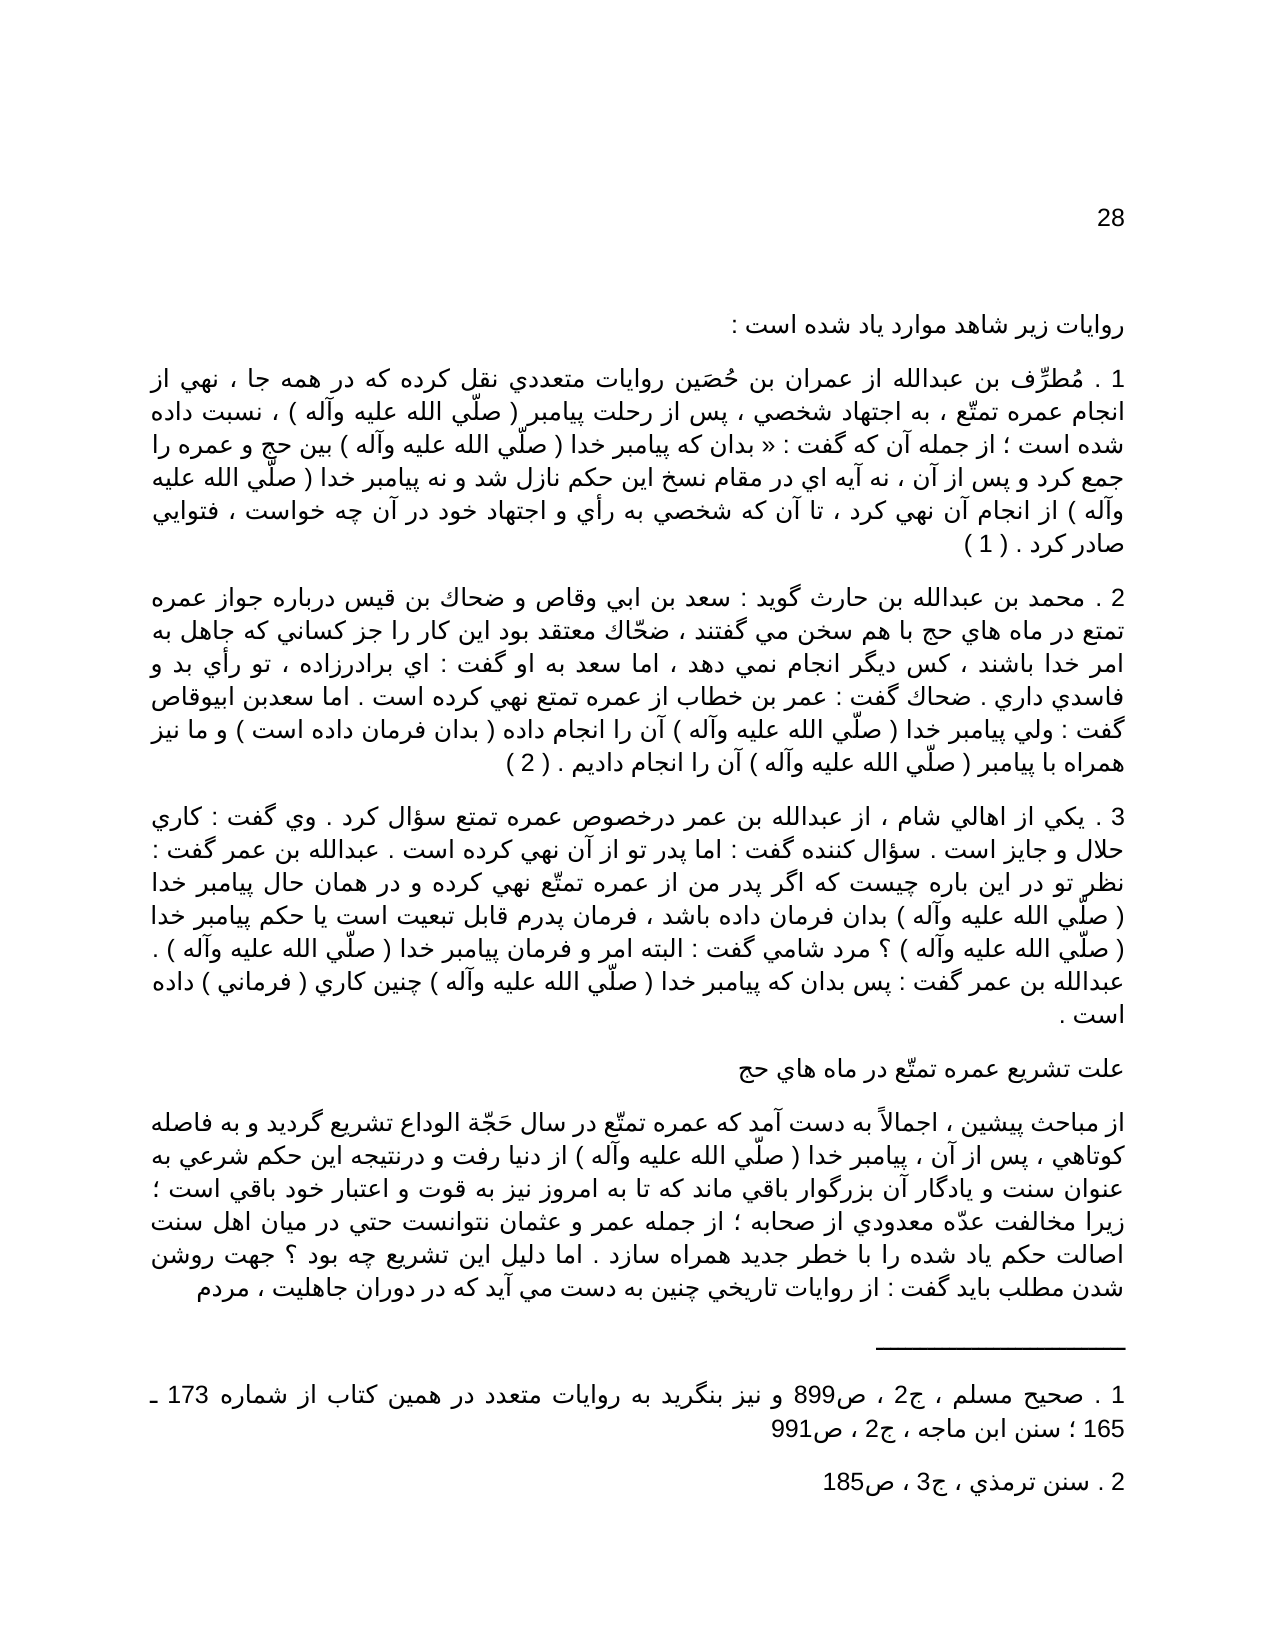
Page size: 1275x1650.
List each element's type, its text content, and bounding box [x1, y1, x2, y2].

text علت تشريع عمره تمتّع در ماه هاي حج [150, 1054, 1125, 1083]
text 28 [150, 203, 1125, 232]
text 2 . محمد بن عبدالله بن حارث گويد : سعد بن ابي وقاص و ضحاك بن قيس درباره جواز عمره تمتع در ماه هاي حج با هم سخن مي گفتند ، ضحّاك معتقد بود اين كار را جز كساني كه جاهل به امر خدا باشند ، كس ديگر انجام نمي دهد ، اما سعد به او گفت : اي برادرزاده ، تو رأي بد و فاسدي داري . ضحاك گفت : عمر بن خطاب از عمره تمتع نهي كرده است . اما سعدبن ابيوقاص گفت : ولي پيامبر خدا ( صلّي الله عليه وآله ) آن را انجام داده ( بدان فرمان داده است ) و ما نيز همراه با پيامبر ( صلّي الله عليه وآله ) آن را انجام داديم . ( 2 ) [150, 583, 1125, 777]
text 1 . مُطرِّف بن عبدالله از عمران بن حُصَين روايات متعددي نقل كرده كه در همه جا ، نهي از انجام عمره تمتّع ، به اجتهاد شخصي ، پس از رحلت پيامبر ( صلّي الله عليه وآله ) ، نسبت داده شده است ؛ از جمله آن كه گفت : « بدان كه پيامبر خدا ( صلّي الله عليه وآله ) بين حج و عمره را جمع كرد و پس از آن ، نه آيه اي در مقام نسخ اين حكم نازل شد و نه پيامبر خدا ( صلّي الله عليه وآله ) از انجام آن نهي كرد ، تا آن كه شخصي به رأي و اجتهاد خود در آن چه خواست ، فتوايي صادر كرد . ( 1 ) [150, 364, 1125, 558]
text از مباحث پيشين ، اجمالاً به دست آمد كه عمره تمتّع در سال حَجّة الوداع تشريع گرديد و به فاصله كوتاهي ، پس از آن ، پيامبر خدا ( صلّي الله عليه وآله ) از دنيا رفت و درنتيجه اين حكم شرعي به عنوان سنت و يادگار آن بزرگوار باقي ماند كه تا به امروز نيز به قوت و اعتبار خود باقي است ؛ زيرا مخالفت عدّه معدودي از صحابه ؛ از جمله عمر و عثمان نتوانست حتي در ميان اهل سنت اصالت حكم ياد شده را با خطر جديد همراه سازد . اما دليل اين تشريع چه بود ؟ جهت روشن شدن مطلب بايد گفت : از روايات تاريخي چنين به دست مي آيد كه در دوران جاهليت ، مردم [150, 1108, 1125, 1302]
text 1 . صحيح مسلم ، ج2 ، ص899 و نيز بنگريد به روايات متعدد در همين كتاب از شماره 173 ـ 165 ؛ سنن ابن ماجه ، ج2 ، ص991 [150, 1381, 1125, 1442]
text ــــــــــــــــــــــــــــــــــ [150, 1327, 1125, 1355]
text روايات زير شاهد موارد ياد شده است : [150, 310, 1125, 339]
text 2 . سنن ترمذي ، ج3 ، ص185 [150, 1467, 1125, 1496]
text 3 . يكي از اهالي شام ، از عبدالله بن عمر درخصوص عمره تمتع سؤال كرد . وي گفت : كاري حلال و جايز است . سؤال كننده گفت : اما پدر تو از آن نهي كرده است . عبدالله بن عمر گفت : نظر تو در اين باره چيست كه اگر پدر من از عمره تمتّع نهي كرده و در همان حال پيامبر خدا ( صلّي الله عليه وآله ) بدان فرمان داده باشد ، فرمان پدرم قابل تبعيت است يا حكم پيامبر خدا ( صلّي الله عليه وآله ) ؟ مرد شامي گفت : البته امر و فرمان پيامبر خدا ( صلّي الله عليه وآله ) . عبدالله بن عمر گفت : پس بدان كه پيامبر خدا ( صلّي الله عليه وآله ) چنين كاري ( فرماني ) داده است . [150, 802, 1125, 1029]
